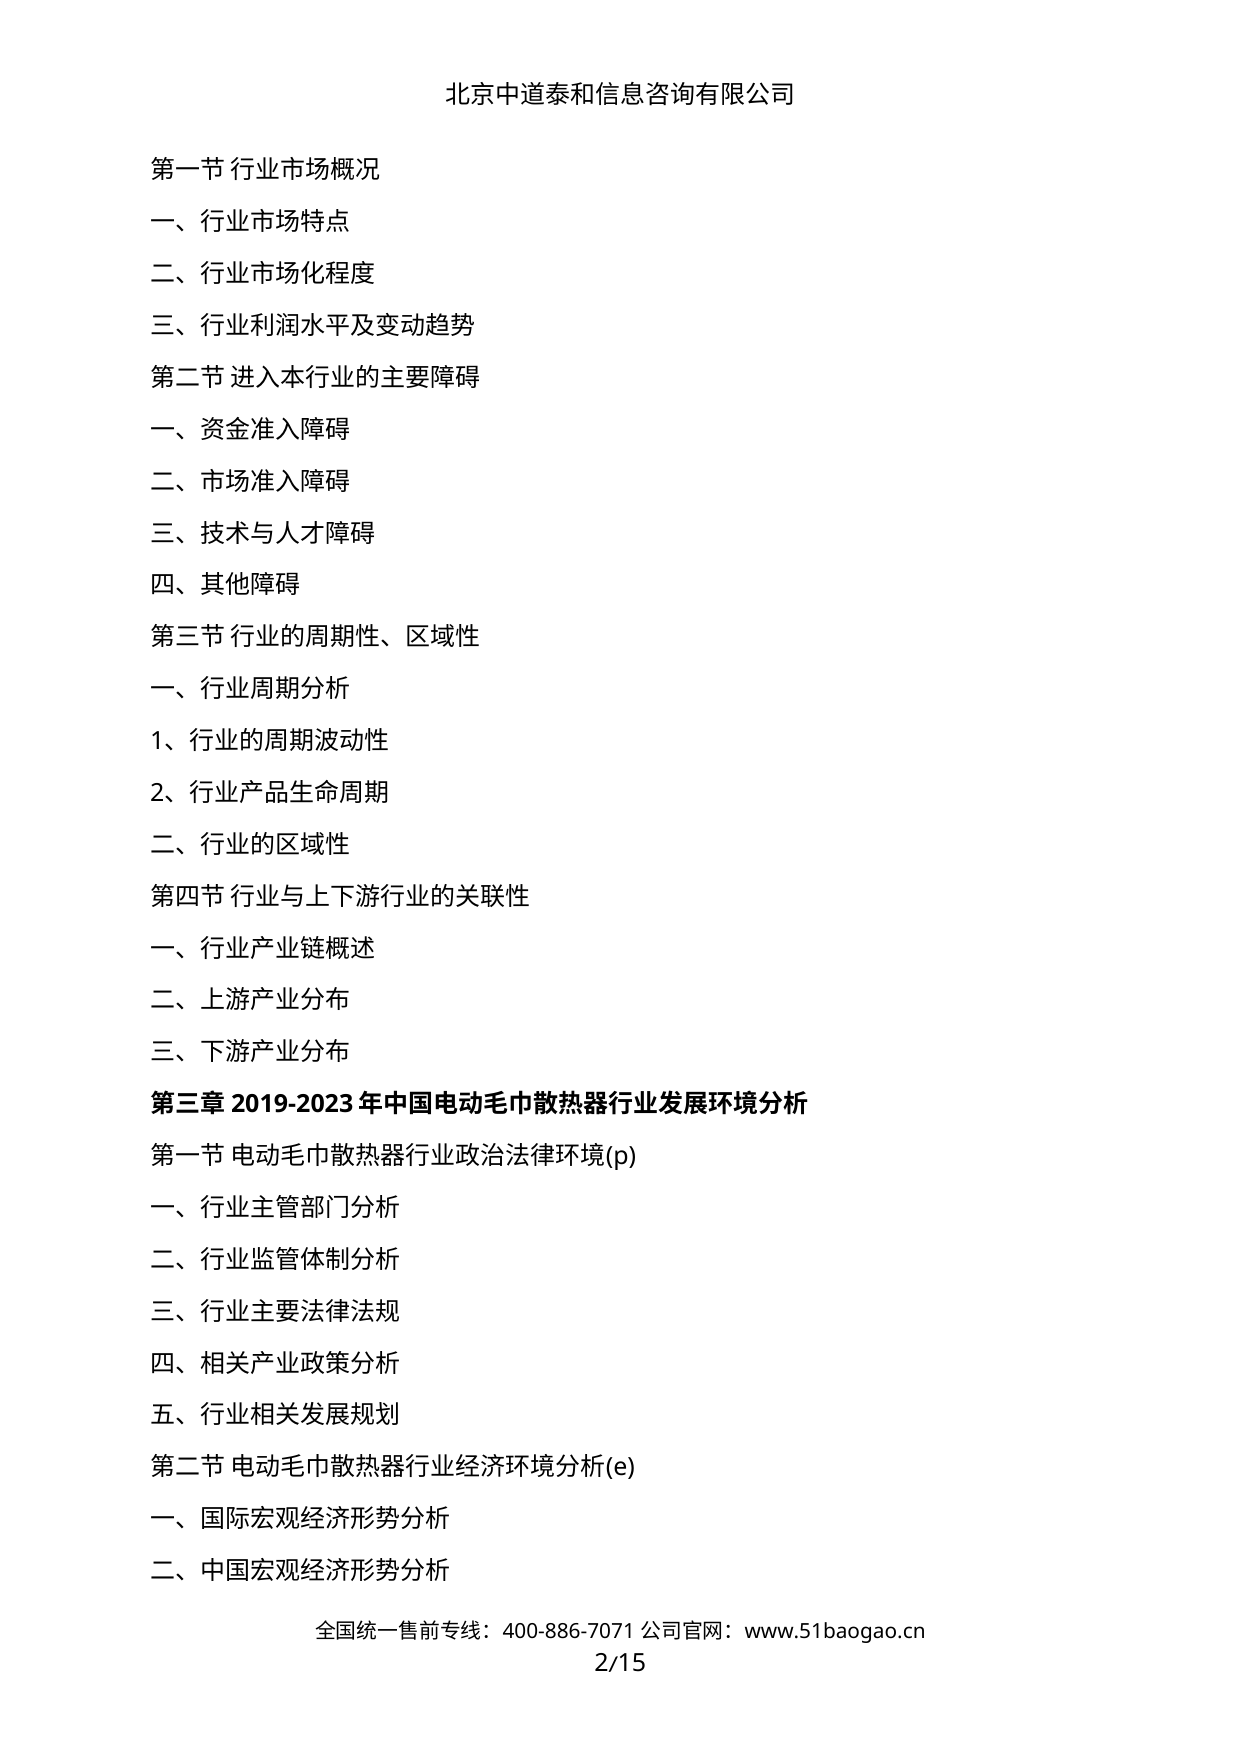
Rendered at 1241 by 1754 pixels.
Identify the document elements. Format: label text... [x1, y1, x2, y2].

text 二、市场准入障碍 [150, 461, 1090, 497]
text 四、相关产业政策分析 [150, 1343, 1090, 1379]
text 二、行业监管体制分析 [150, 1239, 1090, 1276]
text 三、行业利润水平及变动趋势 [150, 306, 1090, 342]
text 第一节 行业市场概况 [150, 150, 1090, 186]
text 一、行业主管部门分析 [150, 1187, 1090, 1224]
text 一、行业产业链概述 [150, 928, 1090, 964]
text 2、行业产品生命周期 [150, 772, 1090, 809]
text 一、行业周期分析 [150, 669, 1090, 705]
text 第一节 电动毛巾散热器行业政治法律环境(p) [150, 1136, 1090, 1172]
text 三、下游产业分布 [150, 1032, 1090, 1068]
text 一、国际宏观经济形势分析 [150, 1499, 1090, 1535]
text 二、行业市场化程度 [150, 254, 1090, 290]
text 第二节 电动毛巾散热器行业经济环境分析(e) [150, 1447, 1090, 1483]
text 二、行业的区域性 [150, 824, 1090, 861]
text 五、行业相关发展规划 [150, 1395, 1090, 1431]
text 一、资金准入障碍 [150, 409, 1090, 446]
text 第四节 行业与上下游行业的关联性 [150, 876, 1090, 912]
text 一、行业市场特点 [150, 202, 1090, 238]
text 三、行业主要法律法规 [150, 1291, 1090, 1327]
text 四、其他障碍 [150, 565, 1090, 601]
text 三、技术与人才障碍 [150, 513, 1090, 549]
text 二、上游产业分布 [150, 980, 1090, 1016]
text 1、行业的周期波动性 [150, 721, 1090, 757]
text 二、中国宏观经济形势分析 [150, 1551, 1090, 1587]
text 第二节 进入本行业的主要障碍 [150, 357, 1090, 394]
text 第三节 行业的周期性、区域性 [150, 617, 1090, 653]
text 第三章 2019-2023年中国电动毛巾散热器行业发展环境分析 [150, 1084, 1090, 1120]
